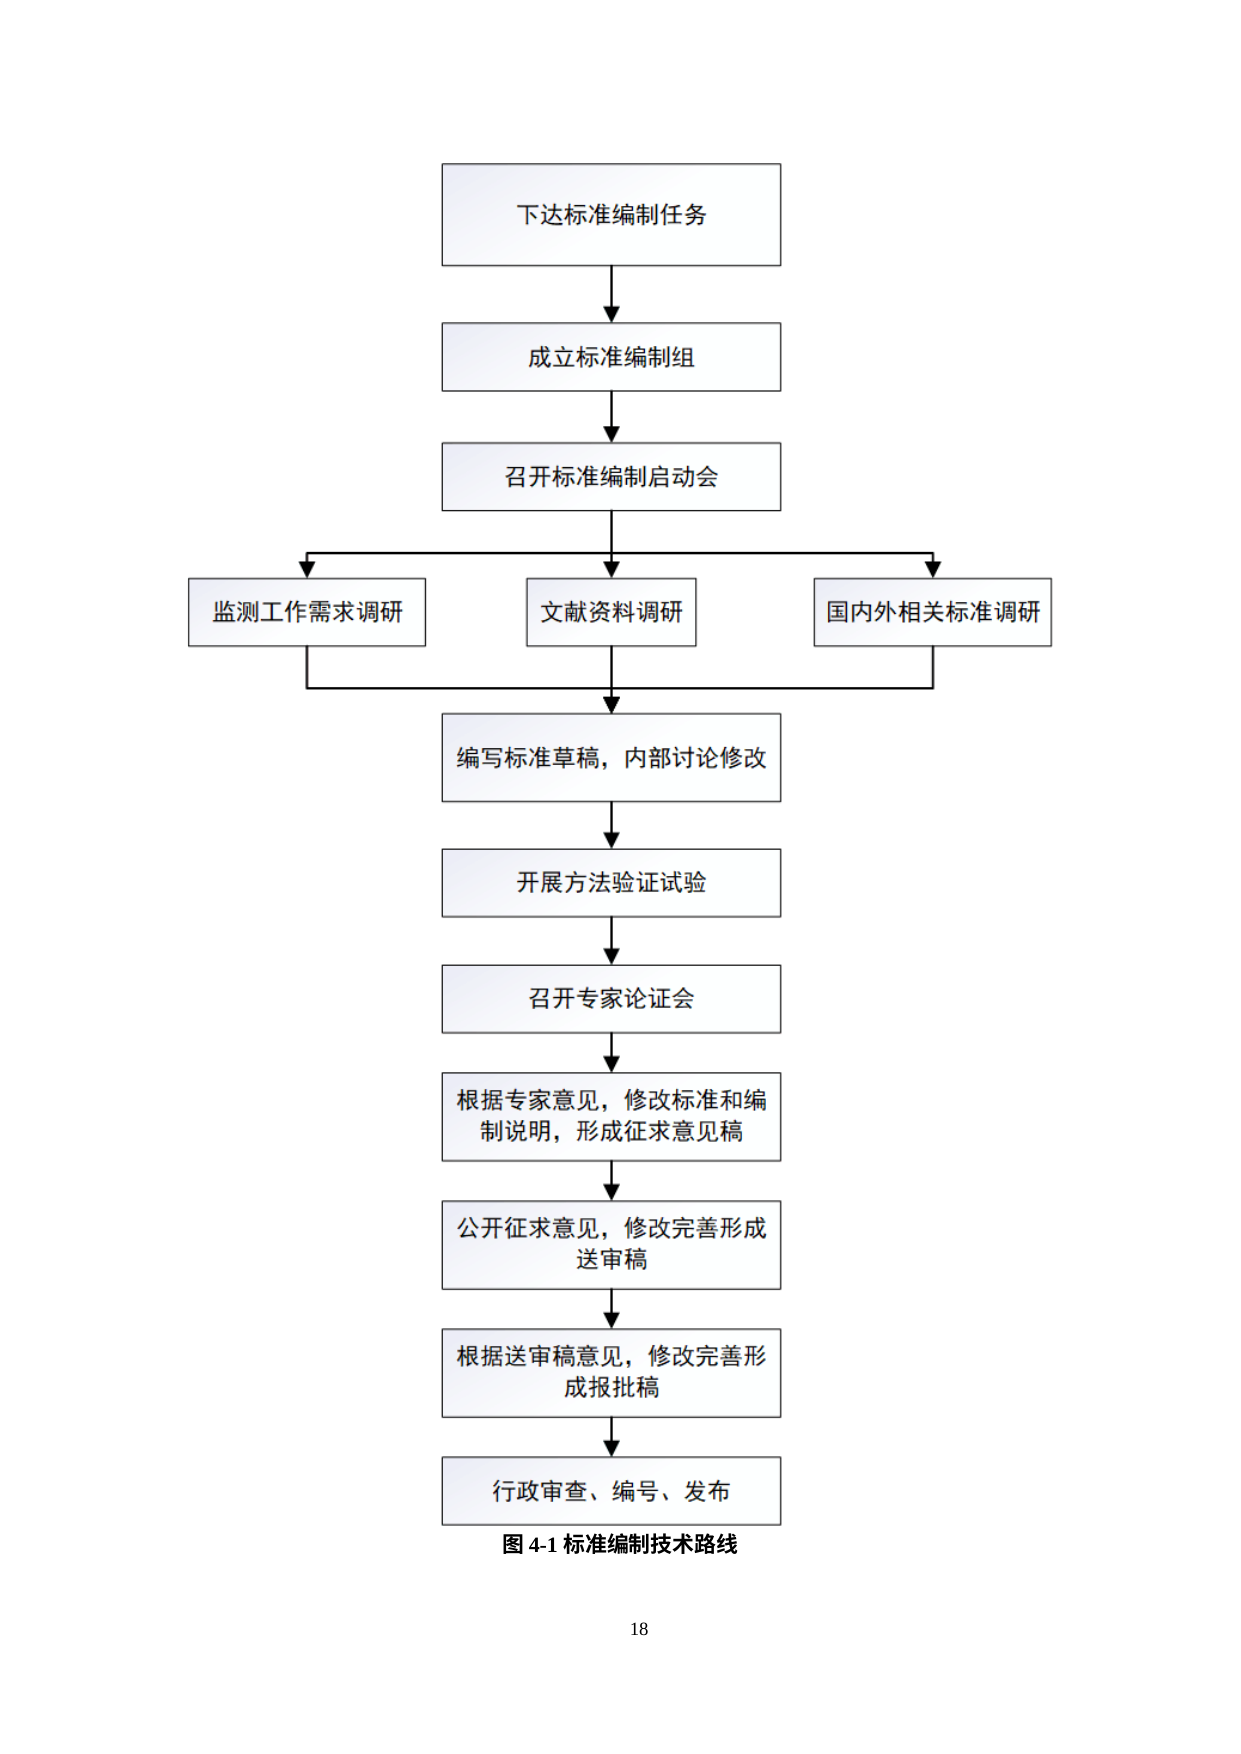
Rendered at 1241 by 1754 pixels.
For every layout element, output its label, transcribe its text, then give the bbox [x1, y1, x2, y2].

text 图4-1 标准编制技术路线 [187, 1527, 1053, 1559]
picture [187, 162, 1053, 1527]
